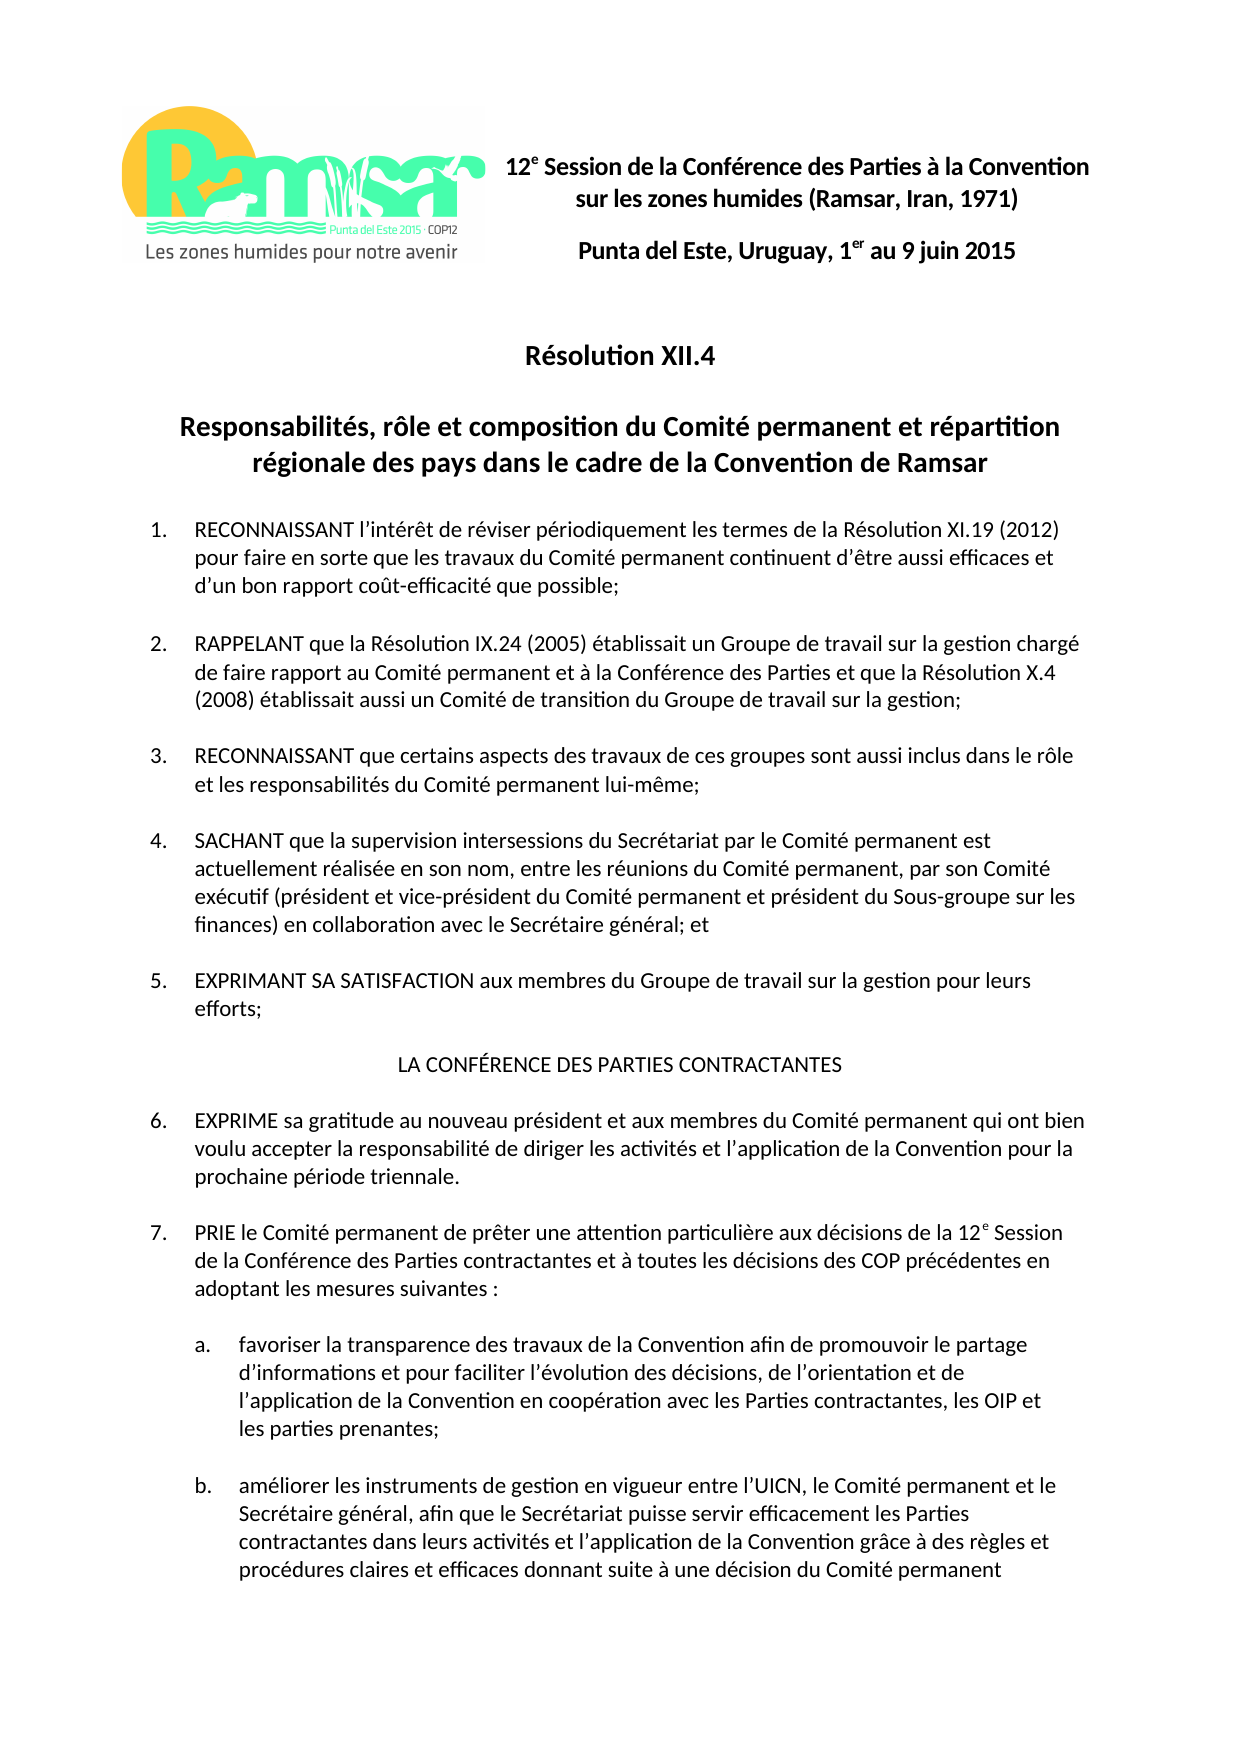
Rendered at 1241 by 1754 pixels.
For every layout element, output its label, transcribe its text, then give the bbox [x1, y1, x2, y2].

text Résolution XII.4 [150, 337, 1090, 372]
list EXPRIMANT SA SATISFACTION aux membres du Groupe de travail sur la gestion pour leurs efforts; [150, 966, 1090, 1022]
text 12e Session de la Conférence des Parties à la Convention sur les zones humides (Ramsar, Iran, 1971) [486, 150, 1090, 213]
text LA CONFÉRENCE DES PARTIES CONTRACTANTES [150, 1050, 1090, 1078]
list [194, 1471, 1072, 1583]
list RECONNAISSANT que certains aspects des travaux de ces groupes sont aussi inclus dans le rôle et les responsabilités du Comité permanent lui-même; [150, 742, 1090, 798]
list RAPPELANT que la Résolution IX.24 (2005) établissait un Groupe de travail sur la gestion chargé de faire rapport au Comité permanent et à la Conférence des Parties et que la Résolution X.4 (2008) établissait aussi un Comité de transition du Groupe de travail sur la gestion; [150, 629, 1090, 714]
list favoriser la transparence des travaux de la Convention afin de promouvoir le partage d’informations et pour faciliter l’évolution des décisions, de l’orientation et de l’application de la Convention en coopération avec les Parties contractantes, les OIP et les parties prenantes; [194, 1330, 1072, 1442]
list SACHANT que la supervision intersessions du Secrétariat par le Comité permanent est actuellement réalisée en son nom, entre les réunions du Comité permanent, par son Comité exécutif (président et vice-président du Comité permanent et président du Sous-groupe sur les finances) en collaboration avec le Secrétaire général; et [150, 826, 1090, 938]
picture [121, 106, 486, 263]
text Responsabilités, rôle et composition du Comité permanent et répartition régionale des pays dans le cadre de la Convention de Ramsar [150, 408, 1090, 479]
list EXPRIME sa gratitude au nouveau président et aux membres du Comité permanent qui ont bien voulu accepter la responsabilité de diriger les activités et l’application de la Convention pour la prochaine période triennale. [150, 1106, 1090, 1190]
list RECONNAISSANT l’intérêt de réviser périodiquement les termes de la Résolution XI.19 (2012) pour faire en sorte que les travaux du Comité permanent continuent d’être aussi efficaces et d’un bon rapport coût-efficacité que possible; [150, 515, 1090, 599]
text Punta del Este, Uruguay, 1er au 9 juin 2015 [150, 234, 1090, 266]
list PRIE le Comité permanent de prêter une attention particulière aux décisions de la 12e Session de la Conférence des Parties contractantes et à toutes les décisions des COP précédentes en adoptant les mesures suivantes : [150, 1218, 1090, 1302]
